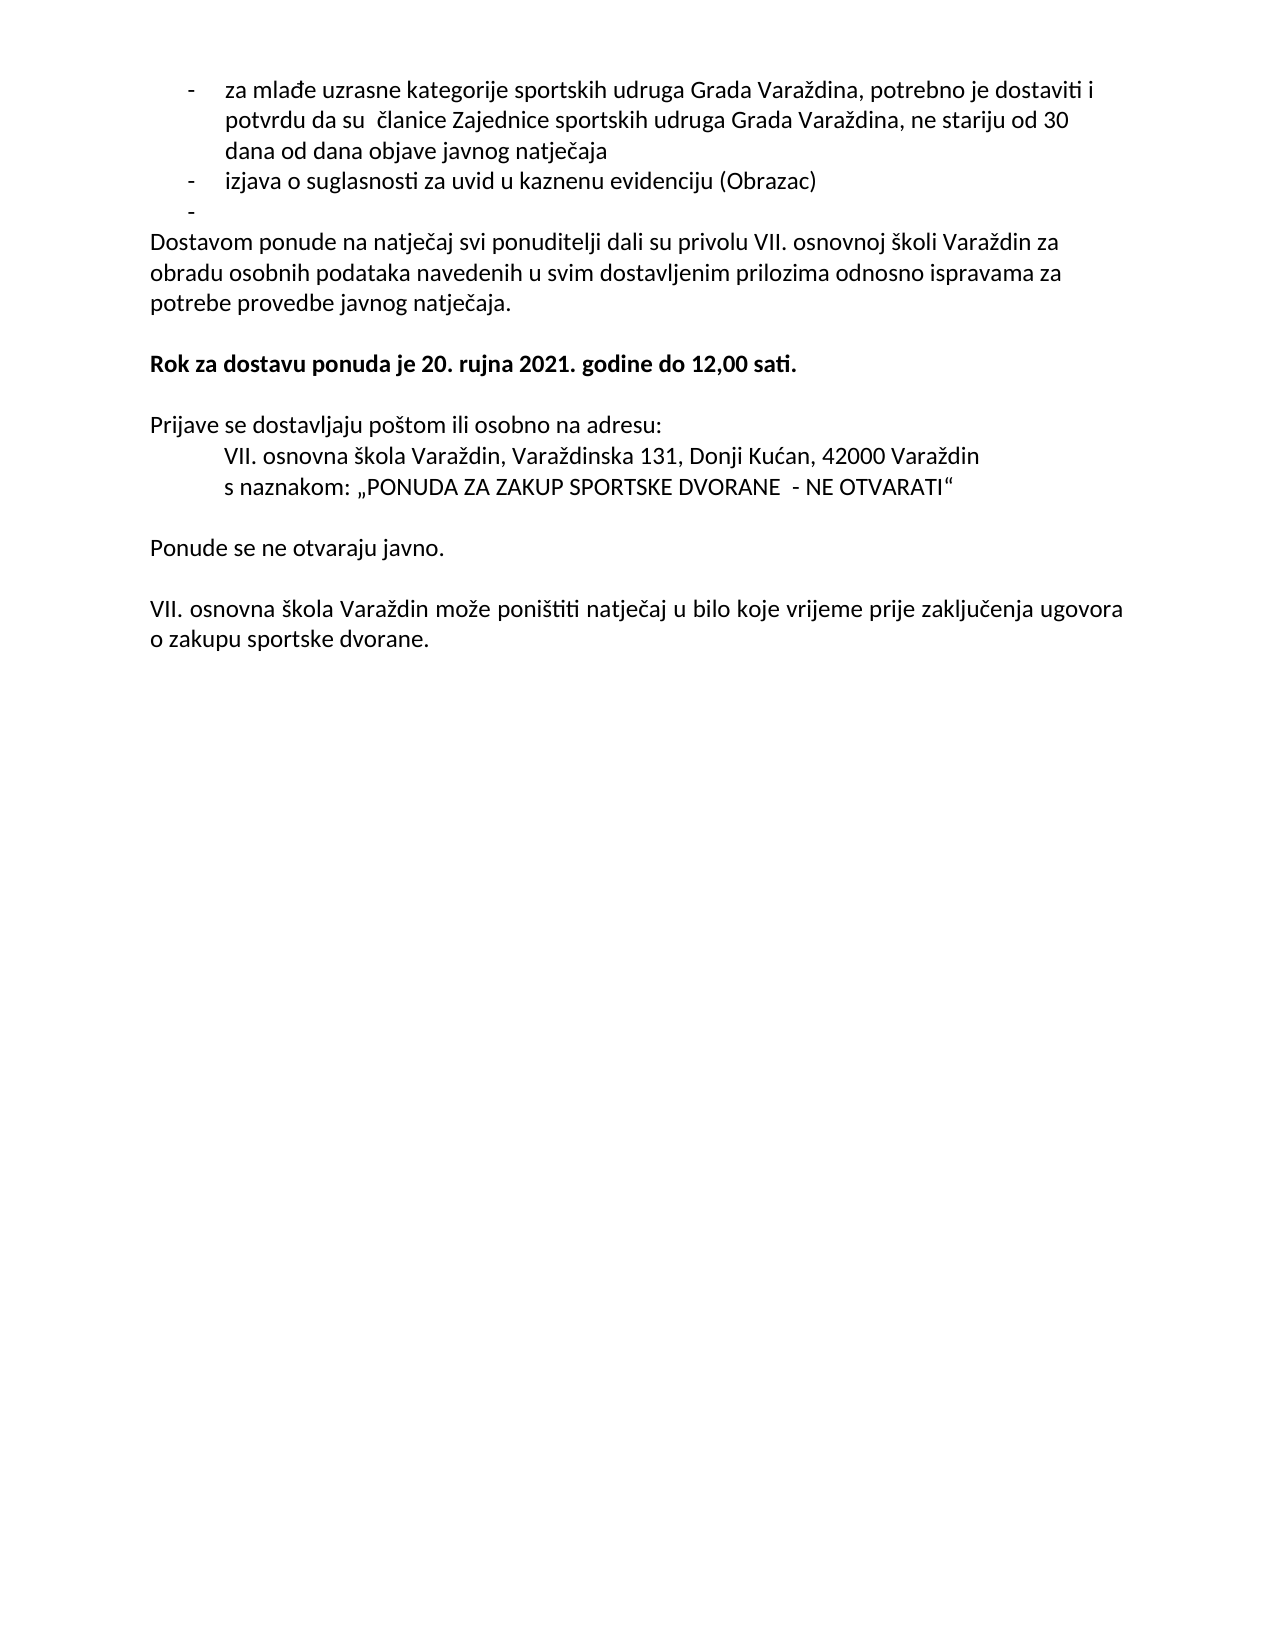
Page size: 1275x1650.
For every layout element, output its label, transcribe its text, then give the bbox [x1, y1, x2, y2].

text VII. osnovna škola Varaždin, Varaždinska 131, Donji Kućan, 42000 Varaždin [224, 440, 1125, 471]
text Dostavom ponude na natječaj svi ponuditelji dali su privolu VII. osnovnoj školi Varaždin za obradu osobnih podataka navedenih u svim dostavljenim prilozima odnosno ispravama za potrebe provedbe javnog natječaja. [150, 226, 1125, 318]
text VII. osnovna škola Varaždin može poništiti natječaj u bilo koje vrijeme prije zaključenja ugovora o zakupu sportske dvorane. [150, 593, 1125, 654]
text s naznakom: „PONUDA ZA ZAKUP SPORTSKE DVORANE - NE OTVARATI“ [224, 471, 1125, 501]
text Rok za dostavu ponuda je 20. rujna 2021. godine do 12,00 sati. [150, 348, 1125, 379]
list izjava o suglasnosti za uvid u kaznenu evidenciju (Obrazac) [187, 165, 1125, 196]
text Ponude se ne otvaraju javno. [150, 532, 1125, 562]
list za mlađe uzrasne kategorije sportskih udruga Grada Varaždina, potrebno je dostaviti i potvrdu da su članice Zajednice sportskih udruga Grada Varaždina, ne stariju od 30 dana od dana objave javnog natječaja [187, 74, 1125, 165]
text Prijave se dostavljaju poštom ili osobno na adresu: [150, 409, 1125, 440]
